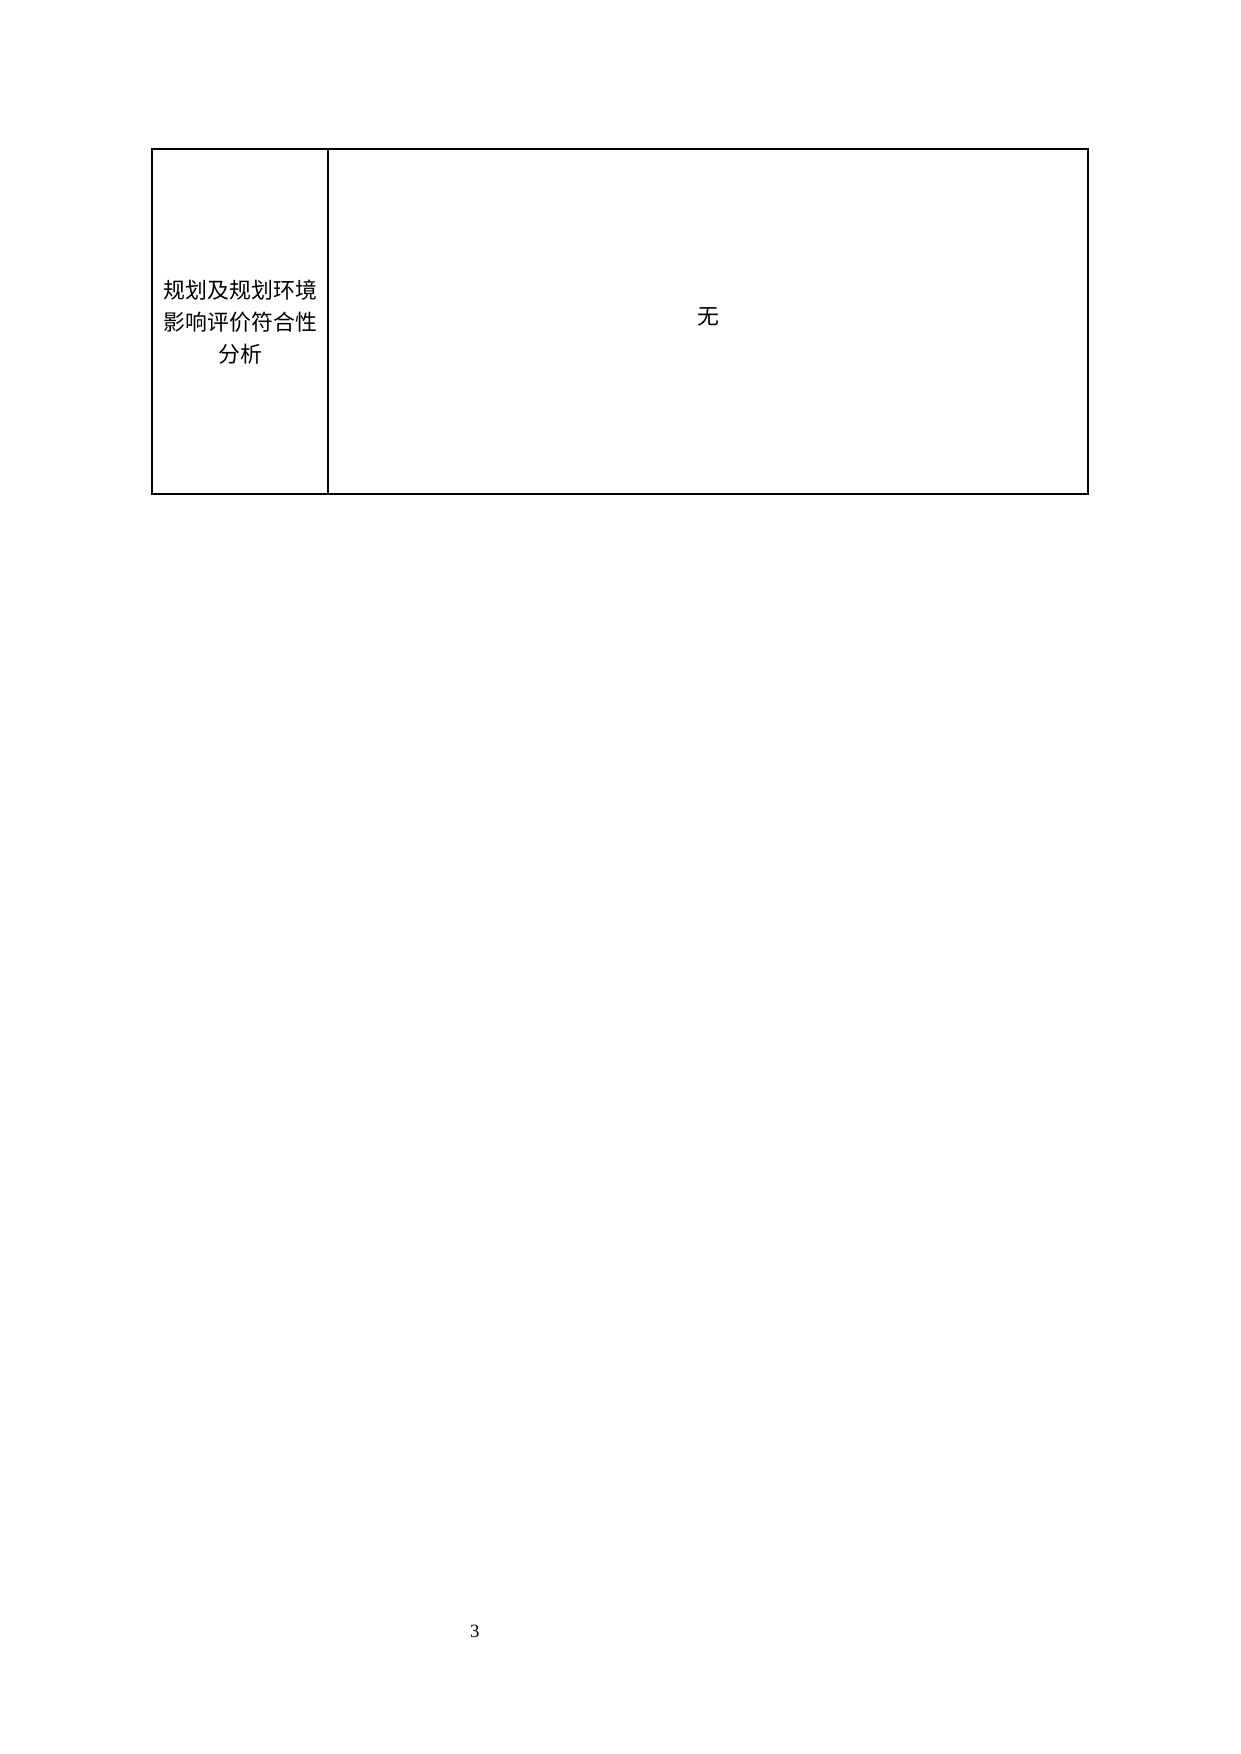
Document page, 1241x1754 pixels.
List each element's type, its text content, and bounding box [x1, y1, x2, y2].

table_cell 规划及规划环境 影响评价符合性分析 [153, 150, 327, 492]
table_cell 无 [329, 150, 1087, 492]
